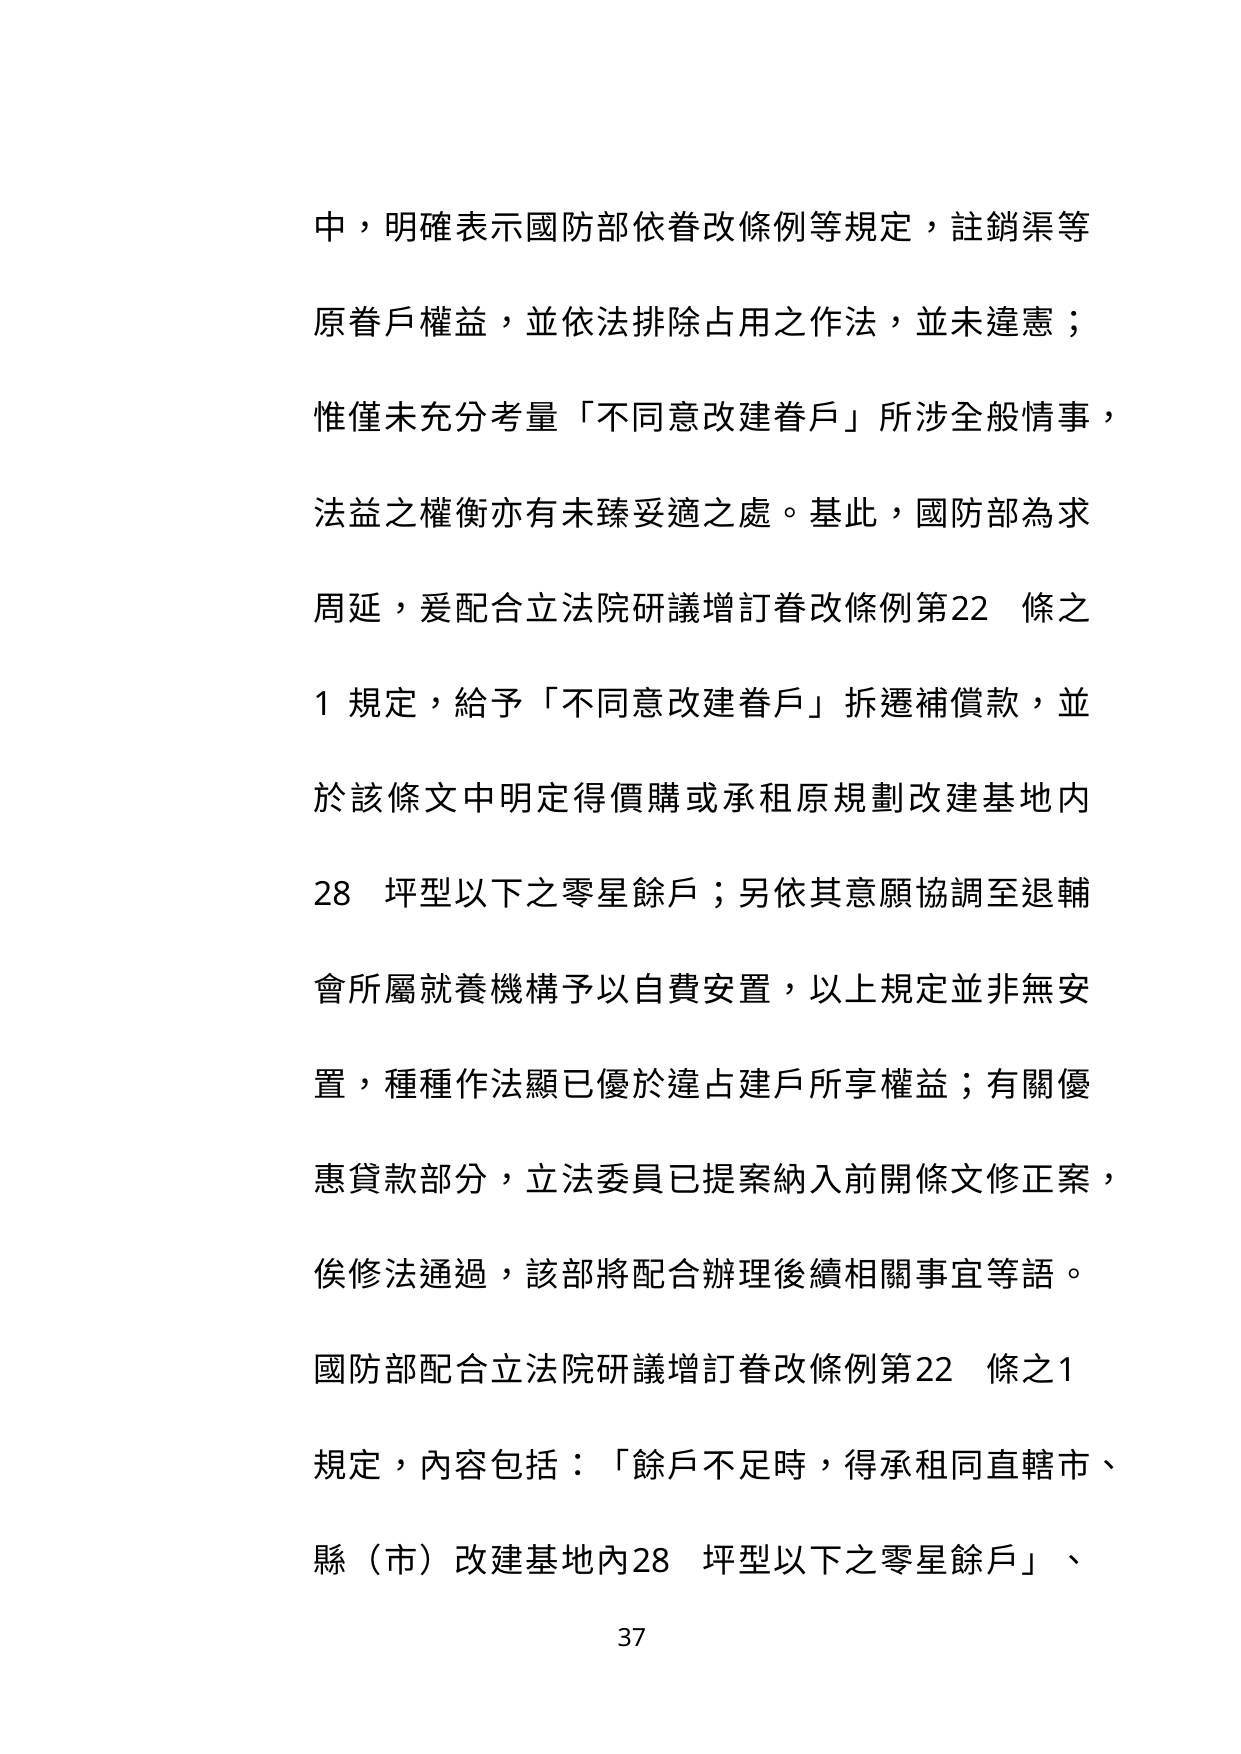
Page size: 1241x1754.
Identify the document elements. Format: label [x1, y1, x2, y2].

subtitle [242, 177, 1092, 1605]
